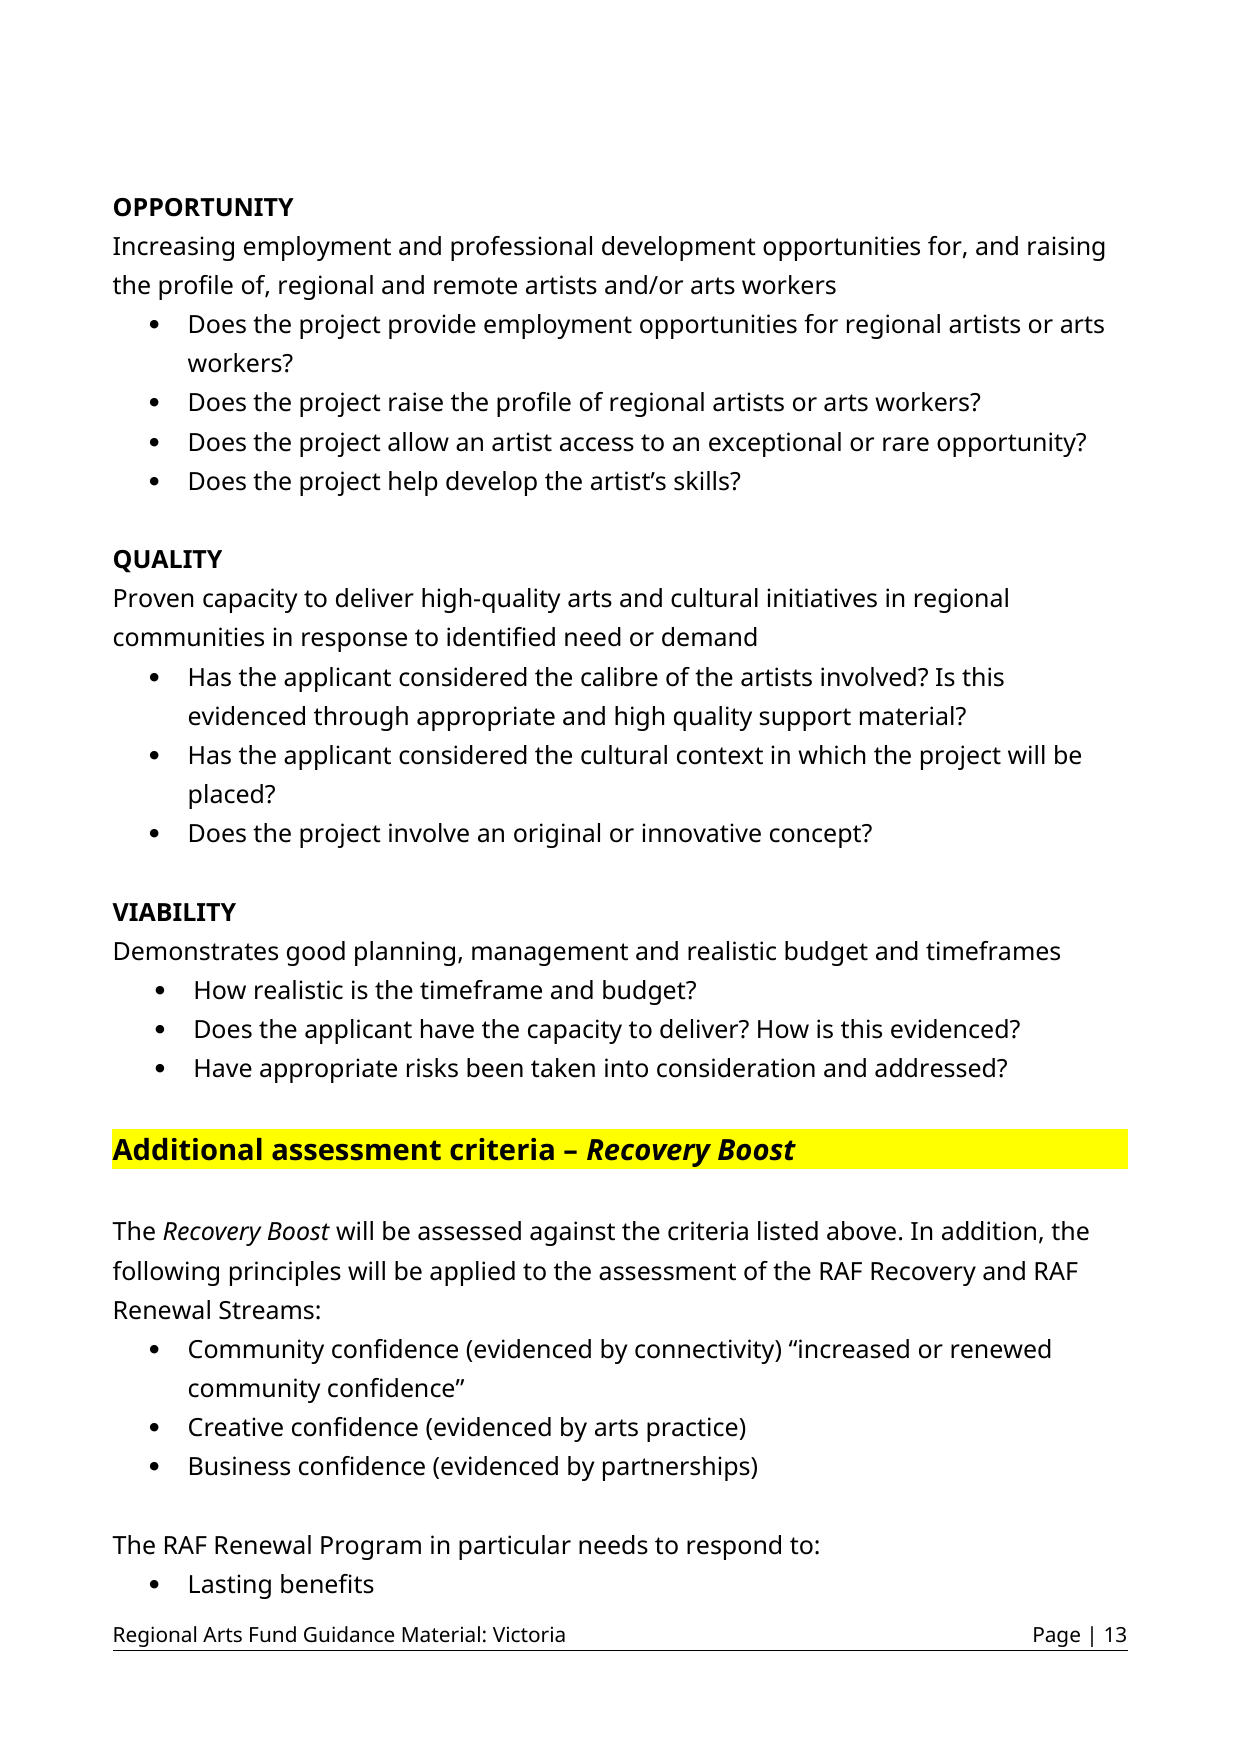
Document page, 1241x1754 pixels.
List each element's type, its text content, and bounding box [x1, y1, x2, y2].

text Increasing employment and professional development opportunities for, and raising the profile of, regional and remote artists and/or arts workers [112, 228, 1128, 302]
list Has the applicant considered the calibre of the artists involved? Is this evidenced through appropriate and high quality support material? [150, 659, 1128, 732]
list Does the applicant have the capacity to deliver? How is this evidenced? [156, 1012, 1128, 1046]
text The Recovery Boost will be assessed against the criteria listed above. In addition, the following principles will be applied to the assessment of the RAF Recovery and RAF Renewal Streams: [112, 1214, 1128, 1326]
list How realistic is the timeframe and budget? [156, 972, 1128, 1007]
list Has the applicant considered the cultural context in which the project will be placed? [150, 737, 1128, 811]
list Does the project raise the profile of regional artists or arts workers? [150, 385, 1128, 419]
list Creative confidence (evidenced by arts practice) [150, 1410, 1128, 1444]
list Does the project involve an original or innovative concept? [150, 816, 1128, 850]
text Demonstrates good planning, management and realistic budget and timeframes [112, 933, 1128, 967]
text The RAF Renewal Program in particular needs to respond to: [112, 1527, 1128, 1561]
text OPPORTUNITY [112, 189, 1128, 223]
subtitle Additional assessment criteria – Recovery Boost [112, 1129, 1128, 1169]
list Does the project allow an artist access to an exceptional or rare opportunity? [150, 424, 1128, 458]
list Does the project provide employment opportunities for regional artists or arts workers? [150, 307, 1128, 380]
list Community confidence (evidenced by connectivity) “increased or renewed community confidence” [150, 1331, 1128, 1405]
text VIABILITY [112, 894, 1128, 928]
list Business confidence (evidenced by partnerships) [150, 1449, 1128, 1483]
list Does the project help develop the artist’s skills? [150, 463, 1128, 497]
text Proven capacity to deliver high-quality arts and cultural initiatives in regional communities in response to identified need or demand [112, 581, 1128, 654]
text QUALITY [112, 542, 1128, 576]
list Lasting benefits [150, 1566, 1128, 1601]
list Have appropriate risks been taken into consideration and addressed? [156, 1051, 1128, 1085]
